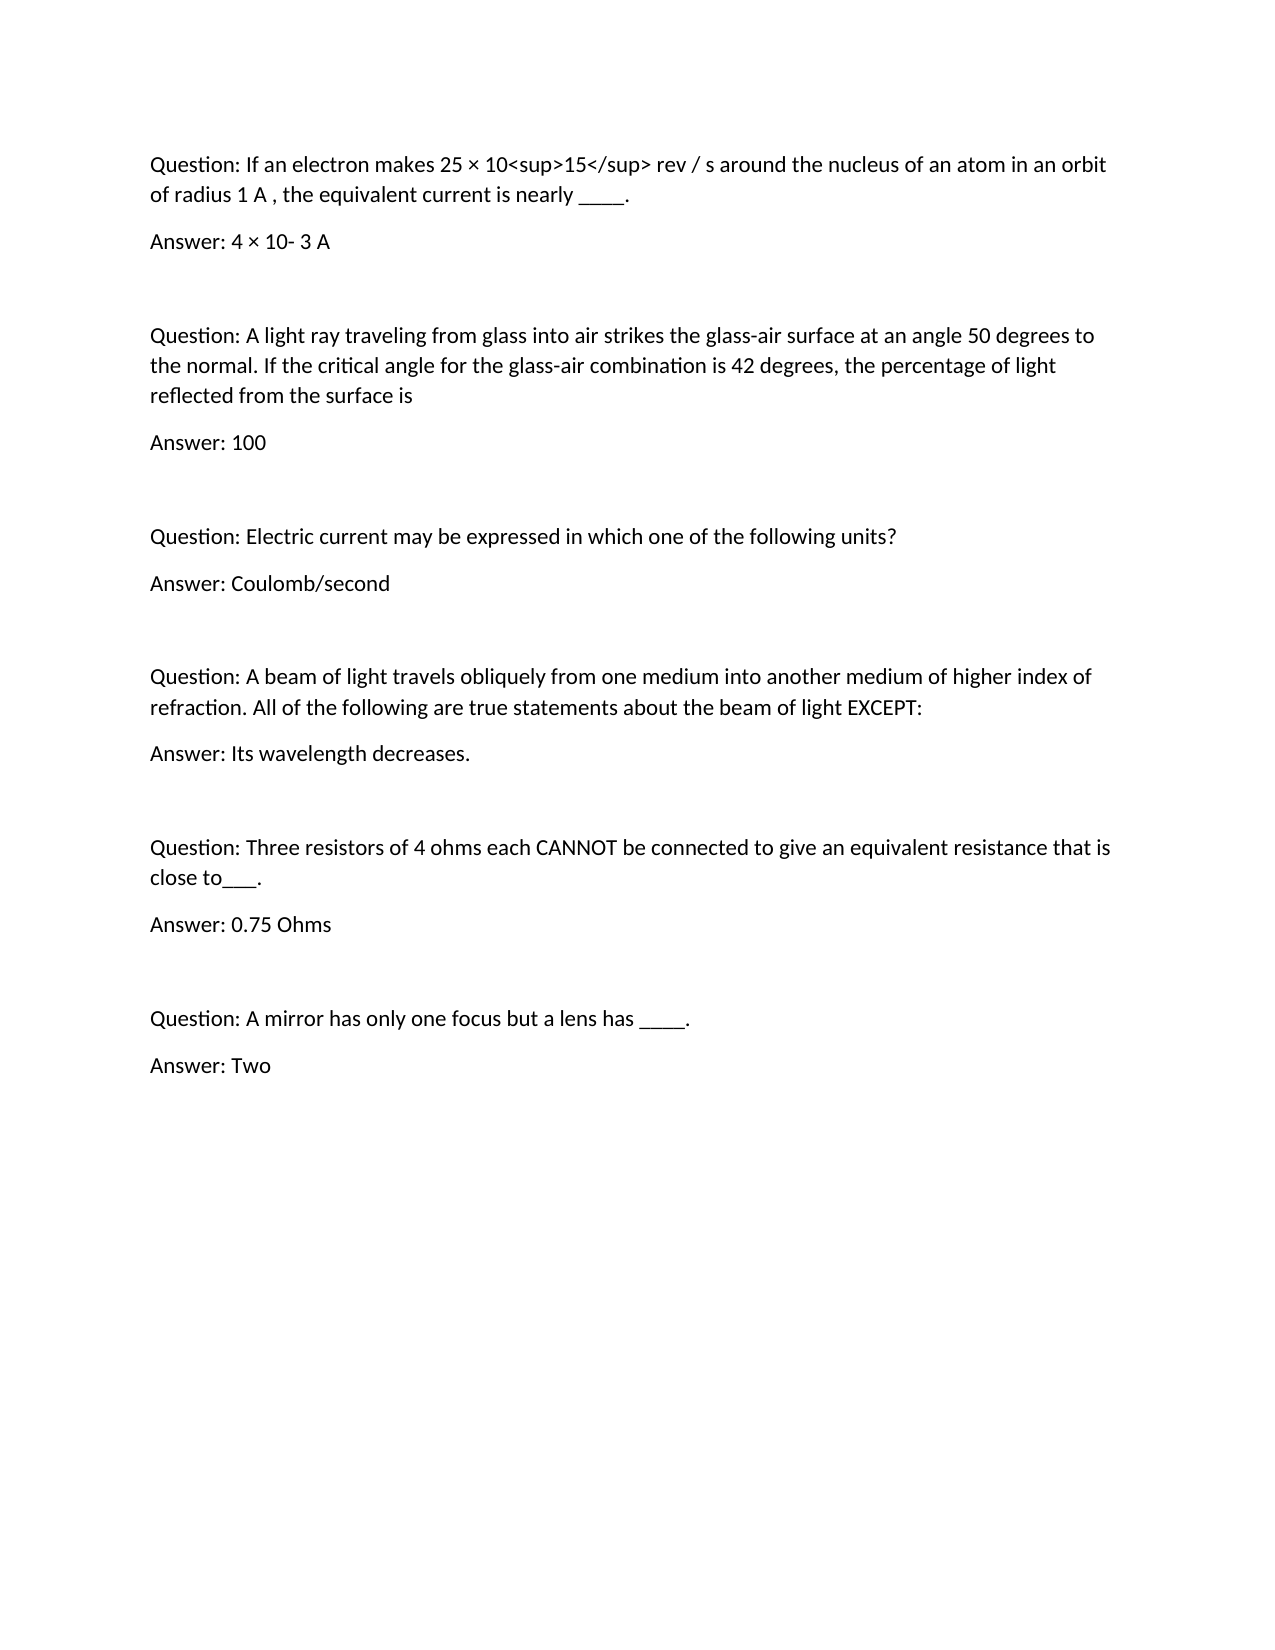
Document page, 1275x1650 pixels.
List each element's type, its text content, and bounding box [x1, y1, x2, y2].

text Answer: 100 [150, 428, 1125, 456]
text Answer: 4 × 10- 3 A [150, 227, 1125, 255]
text Question: Electric current may be expressed in which one of the following units? [150, 522, 1125, 550]
text Question: Three resistors of 4 ohms each CANNOT be connected to give an equivalent resistance that is close to___. [150, 833, 1125, 892]
text Question: A beam of light travels obliquely from one medium into another medium of higher index of refraction. All of the following are true statements about the beam of light EXCEPT: [150, 662, 1125, 721]
text Answer: Coulomb/second [150, 569, 1125, 597]
text Question: If an electron makes 25 × 10<sup>15</sup> rev / s around the nucleus of an atom in an orbit of radius 1 A , the equivalent current is nearly ____. [150, 150, 1125, 208]
text Answer: Its wavelength decreases. [150, 739, 1125, 768]
text Question: A mirror has only one focus but a lens has ____. [150, 1004, 1125, 1032]
text Answer: Two [150, 1051, 1125, 1079]
text Answer: 0.75 Ohms [150, 910, 1125, 938]
text Question: A light ray traveling from glass into air strikes the glass-air surface at an angle 50 degrees to the normal. If the critical angle for the glass-air combination is 42 degrees, the percentage of light reflected from the surface is [150, 321, 1125, 409]
